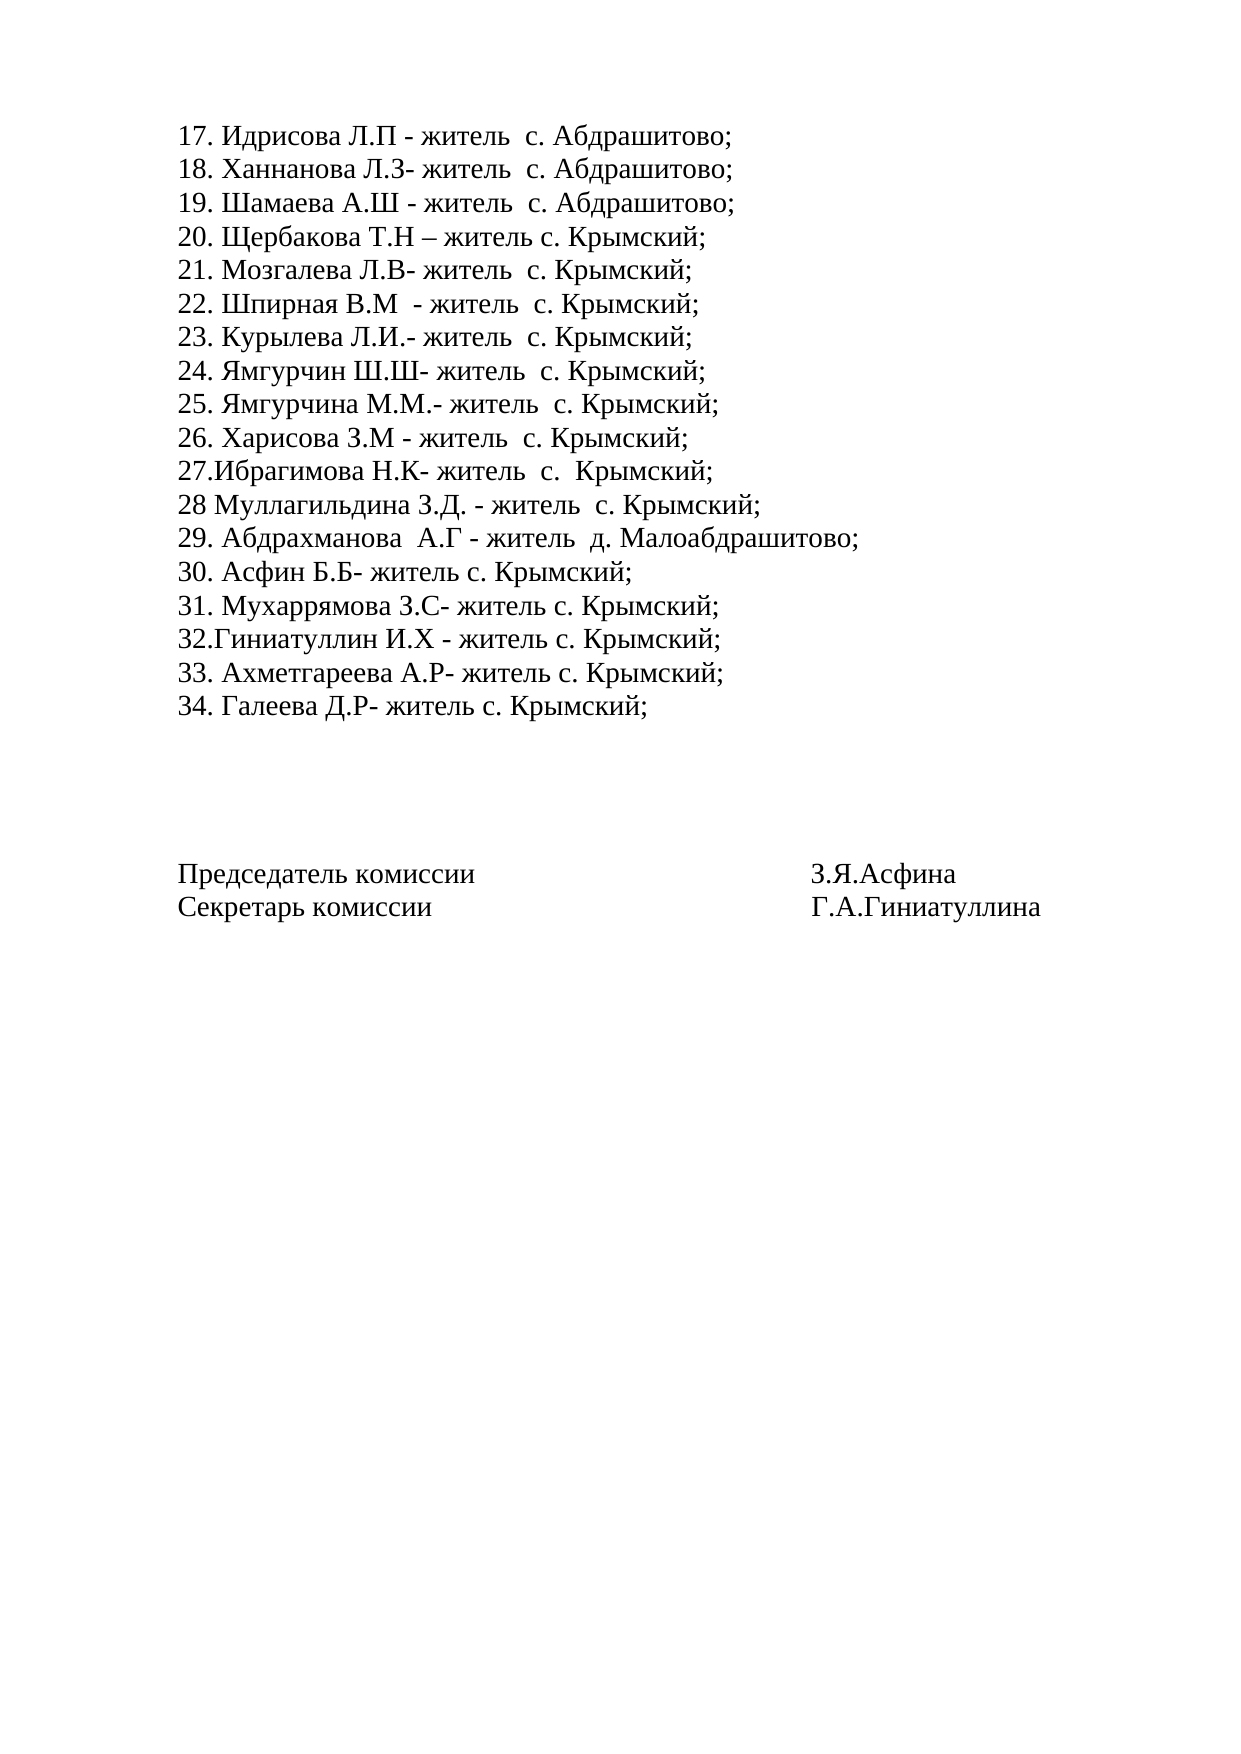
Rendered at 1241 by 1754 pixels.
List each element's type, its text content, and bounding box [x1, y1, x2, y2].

text Секретарь комиссии Г.А.Гиниатуллина [177, 889, 1152, 923]
text 19. Шамаева А.Ш - житель с. Абдрашитово; [177, 185, 1152, 219]
text 30. Асфин Б.Б- житель с. Крымский; [177, 554, 1152, 588]
text 33. Ахметгареева А.Р- житель с. Крымский; [177, 655, 1152, 688]
text 31. Мухаррямова З.С- житель с. Крымский; [177, 588, 1152, 621]
text 32.Гиниатуллин И.Х - житель с. Крымский; [177, 621, 1152, 655]
text 34. Галеева Д.Р- житель с. Крымский; [177, 688, 1152, 722]
text 18. Ханнанова Л.З- житель с. Абдрашитово; [177, 152, 1152, 185]
text 21. Мозгалева Л.В- житель с. Крымский; [177, 252, 1152, 286]
text 20. Щербакова Т.Н – житель с. Крымский; [177, 219, 1152, 252]
text 29. Абдрахманова А.Г - житель д. Малоабдрашитово; [177, 521, 1152, 554]
text 22. Шпирная В.М - житель с. Крымский; [177, 286, 1152, 319]
text 23. Курылева Л.И.- житель с. Крымский; [177, 319, 1152, 353]
text 17. Идрисова Л.П - житель с. Абдрашитово; [177, 118, 1152, 152]
text 25. Ямгурчина М.М.- житель с. Крымский; [177, 386, 1152, 420]
text Председатель комиссии З.Я.Асфина [177, 856, 1152, 889]
text 24. Ямгурчин Ш.Ш- житель с. Крымский; [177, 353, 1152, 386]
text 28 Муллагильдина З.Д. - житель с. Крымский; [177, 487, 1152, 521]
text 27.Ибрагимова Н.К- житель с. Крымский; [177, 453, 1152, 487]
text 26. Харисова З.М - житель с. Крымский; [177, 420, 1152, 453]
